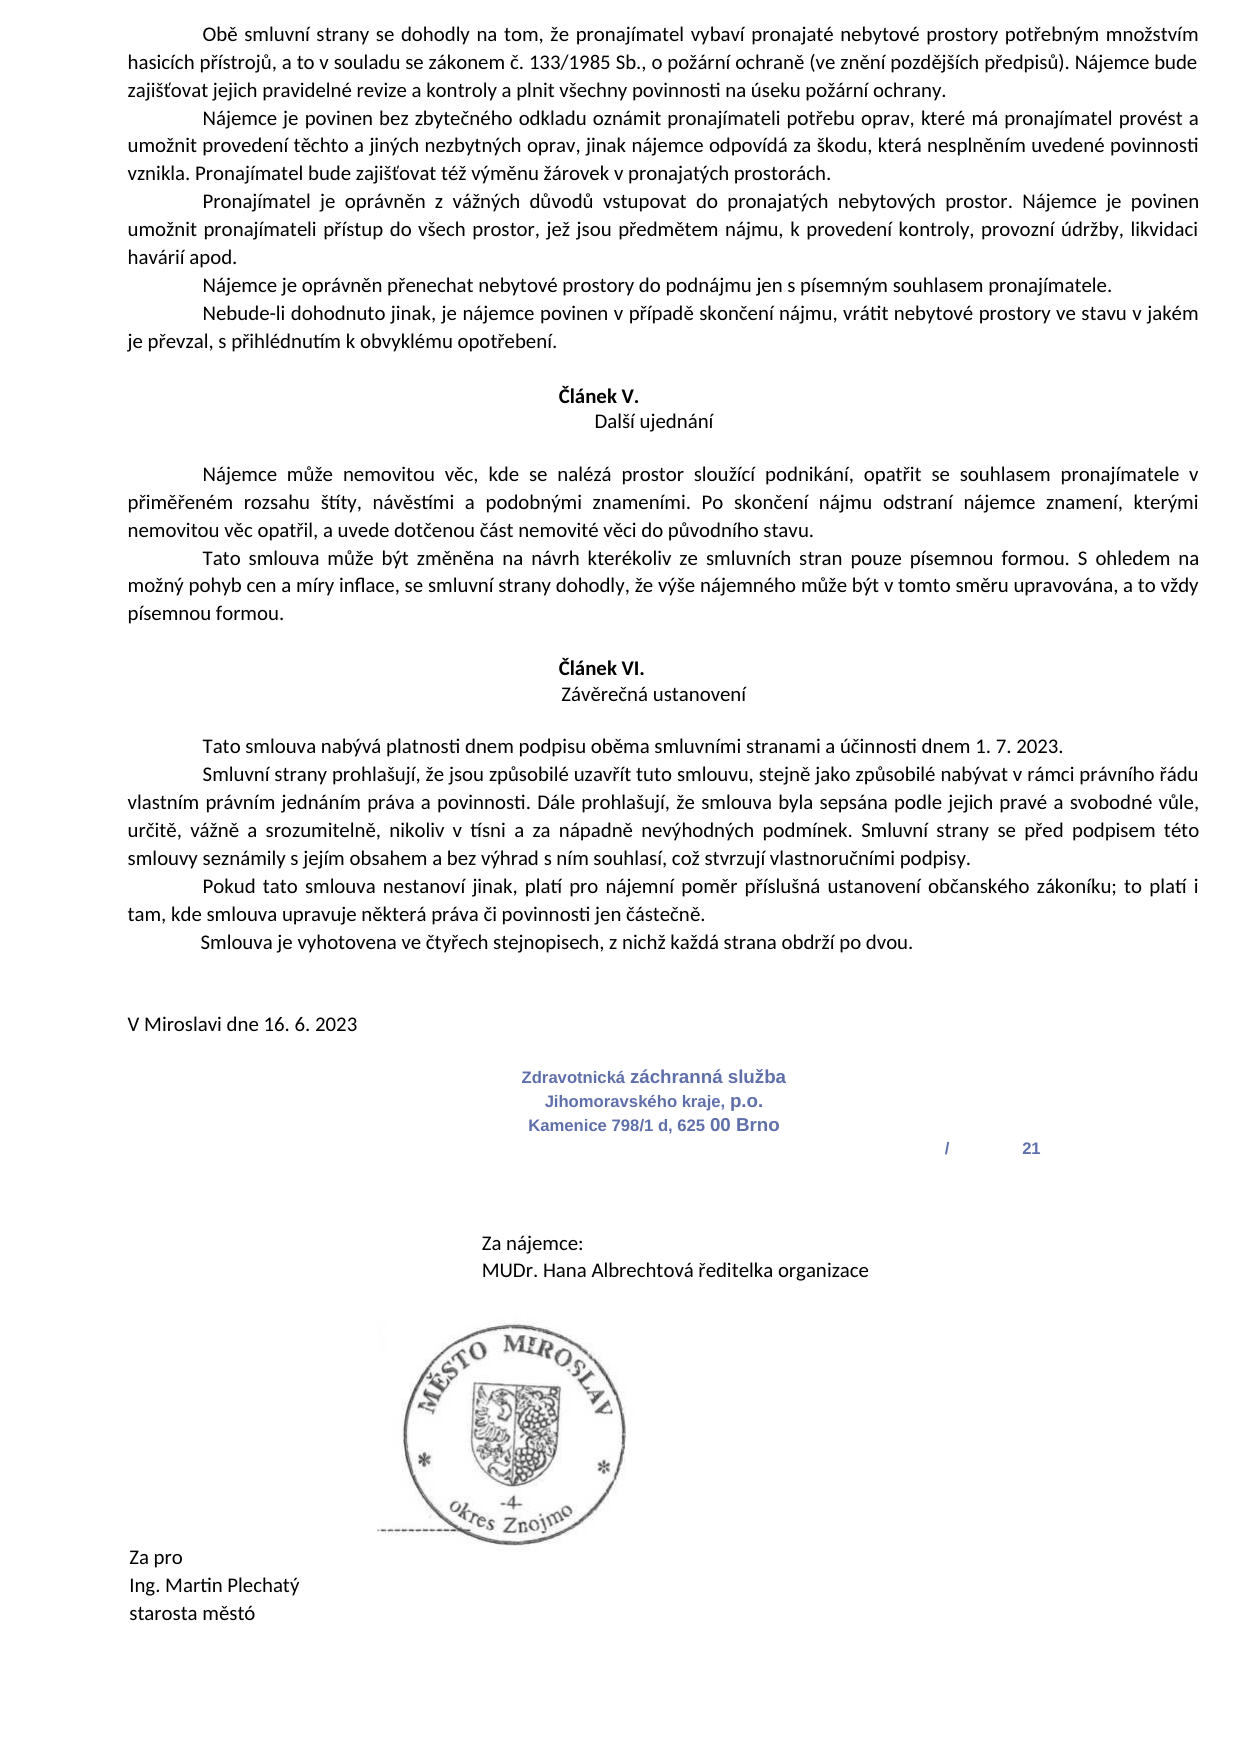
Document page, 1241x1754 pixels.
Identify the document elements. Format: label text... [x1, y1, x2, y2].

text Nájemce může nemovitou věc, kde se nalézá prostor sloužící podnikání, opatřit se souhlasem pronajímatele v přiměřeném rozsahu štíty, návěstími a podobnými znameními. Po skončení nájmu odstraní nájemce znamení, kterými nemovitou věc opatřil, a uvede dotčenou část nemovité věci do původního stavu. [127, 461, 1201, 542]
text / 21 [107, 1138, 1040, 1158]
text MUDr. Hana Albrechtová ředitelka organizace [482, 1257, 1201, 1283]
text Další ujednání [107, 408, 1201, 434]
text Kamenice 798/1 d, 625 00 Brno [107, 1113, 1201, 1135]
text V Miroslavi dne 16. 6. 2023 [107, 1011, 1201, 1036]
text Článek V. [559, 383, 1201, 408]
text Smluvní strany prohlašují, že jsou způsobilé uzavřít tuto smlouvu, stejně jako způsobilé nabývat v rámci právního řádu vlastním právním jednáním práva a povinnosti. Dále prohlašují, že smlouva byla sepsána podle jejich pravé a svobodné vůle, určitě, vážně a srozumitelně, nikoliv v tísni a za nápadně nevýhodných podmínek. Smluvní strany se před podpisem této smlouvy seznámily s jejím obsahem a bez výhrad s ním souhlasí, což stvrzují vlastnoručními podpisy. [127, 761, 1201, 871]
text Smlouva je vyhotovena ve čtyřech stejnopisech, z nichž každá strana obdrží po dvou. [107, 929, 1201, 954]
text Zdravotnická záchranná služba Jihomoravského kraje, p.o. [107, 1066, 1201, 1111]
text Pronajímatel je oprávněn z vážných důvodů vstupovat do pronajatých nebytových prostor. Nájemce je povinen umožnit pronajímateli přístup do všech prostor, jež jsou předmětem nájmu, k provedení kontroly, provozní údržby, likvidaci havárií apod. [127, 188, 1201, 270]
text Obě smluvní strany se dohodly na tom, že pronajímatel vybaví pronajaté nebytové prostory potřebným množstvím hasicích přístrojů, a to v souladu se zákonem č. 133/1985 Sb., o požární ochraně (ve znění pozdějších předpisů). Nájemce bude zajišťovat jejich pravidelné revize a kontroly a plnit všechny povinnosti na úseku požární ochrany. [127, 21, 1201, 102]
text Tato smlouva může být změněna na návrh kterékoliv ze smluvních stran pouze písemnou formou. S ohledem na možný pohyb cen a míry inflace, se smluvní strany dohodly, že výše nájemného může být v tomto směru upravována, a to vždy písemnou formou. [127, 545, 1201, 626]
text Závěrečná ustanovení [107, 681, 1201, 706]
text Nájemce je povinen bez zbytečného odkladu oznámit pronajímateli potřebu oprav, které má pronajímatel provést a umožnit provedení těchto a jiných nezbytných oprav, jinak nájemce odpovídá za škodu, která nesplněním uvedené povinnosti vznikla. Pronajímatel bude zajišťovat též výměnu žárovek v pronajatých prostorách. [127, 105, 1201, 186]
text Nebude-li dohodnuto jinak, je nájemce povinen v případě skončení nájmu, vrátit nebytové prostory ve stavu v jakém je převzal, s přihlédnutím k obvyklému opotřebení. [127, 300, 1201, 353]
picture [377, 1304, 645, 1557]
text Nájemce je oprávněn přenechat nebytové prostory do podnájmu jen s písemným souhlasem pronajímatele. [127, 272, 1201, 298]
text Článek VI. [559, 656, 1201, 681]
text Za nájemce: [482, 1230, 1201, 1255]
text Pokud tato smlouva nestanoví jinak, platí pro nájemní poměr příslušná ustanovení občanského zákoníku; to platí i tam, kde smlouva upravuje některá práva či povinnosti jen částečně. [127, 873, 1201, 926]
text Tato smlouva nabývá platnosti dnem podpisu oběma smluvními stranami a účinnosti dnem 1. 7. 2023. [127, 733, 1201, 759]
